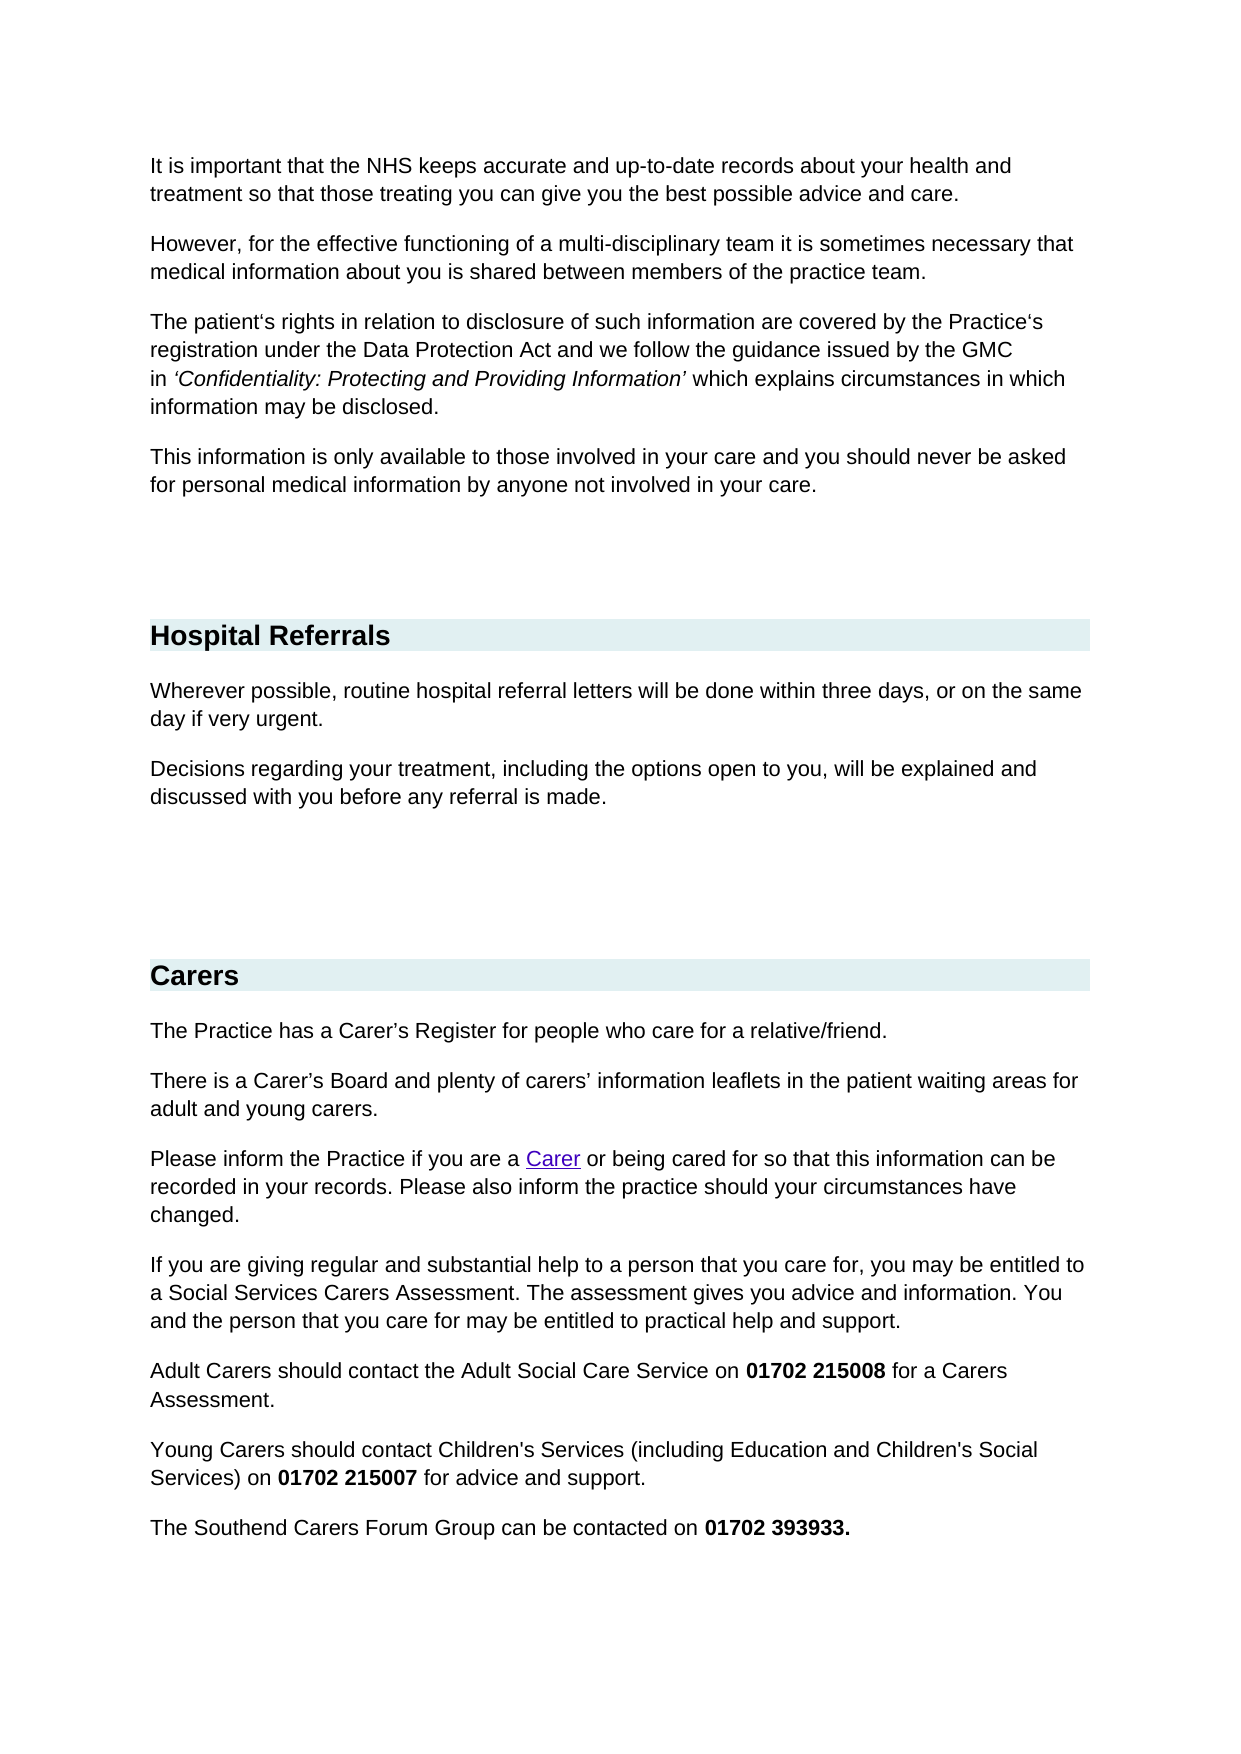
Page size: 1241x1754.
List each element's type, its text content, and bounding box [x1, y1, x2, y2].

text Carers [150, 959, 1090, 991]
text However, for the effective functioning of a multi-disciplinary team it is sometimes necessary that medical information about you is shared between members of the practice team. [150, 228, 1090, 284]
text Decisions regarding your treatment, including the options open to you, will be explained and discussed with you before any referral is made. [150, 753, 1090, 809]
text The patient‘s rights in relation to disclosure of such information are covered by the Practice‘s registration under the Data Protection Act and we follow the guidance issued by the GMC in ‘Confidentiality: Protecting and Providing Information’ which explains circumstances in which information may be disclosed. [150, 306, 1090, 419]
text Hospital Referrals [150, 619, 1090, 651]
text Wherever possible, routine hospital referral letters will be done within three days, or on the same day if very urgent. [150, 674, 1090, 731]
text The Southend Carers Forum Group can be contacted on 01702 393933. [150, 1512, 1090, 1540]
text It is important that the NHS keeps accurate and up-to-date records about your health and treatment so that those treating you can give you the best possible advice and care. [150, 150, 1090, 206]
text The Practice has a Carer’s Register for people who care for a relative/friend. [150, 1015, 1090, 1043]
text If you are giving regular and substantial help to a person that you care for, you may be entitled to a Social Services Carers Assessment. The assessment gives you advice and information. You and the person that you care for may be entitled to practical help and support. [150, 1249, 1090, 1333]
text This information is only available to those involved in your care and you should never be asked for personal medical information by anyone not involved in your care. [150, 441, 1090, 497]
text Young Carers should contact Children's Services (including Education and Children's Social Services) on 01702 215007 for advice and support. [150, 1433, 1090, 1490]
text Please inform the Practice if you are a Carer or being cared for so that this information can be recorded in your records. Please also inform the practice should your circumstances have changed. [150, 1143, 1090, 1227]
text Adult Carers should contact the Adult Social Care Service on 01702 215008 for a Carers Assessment. [150, 1355, 1090, 1412]
text There is a Carer’s Board and plenty of carers’ information leaflets in the patient waiting areas for adult and young carers. [150, 1065, 1090, 1121]
